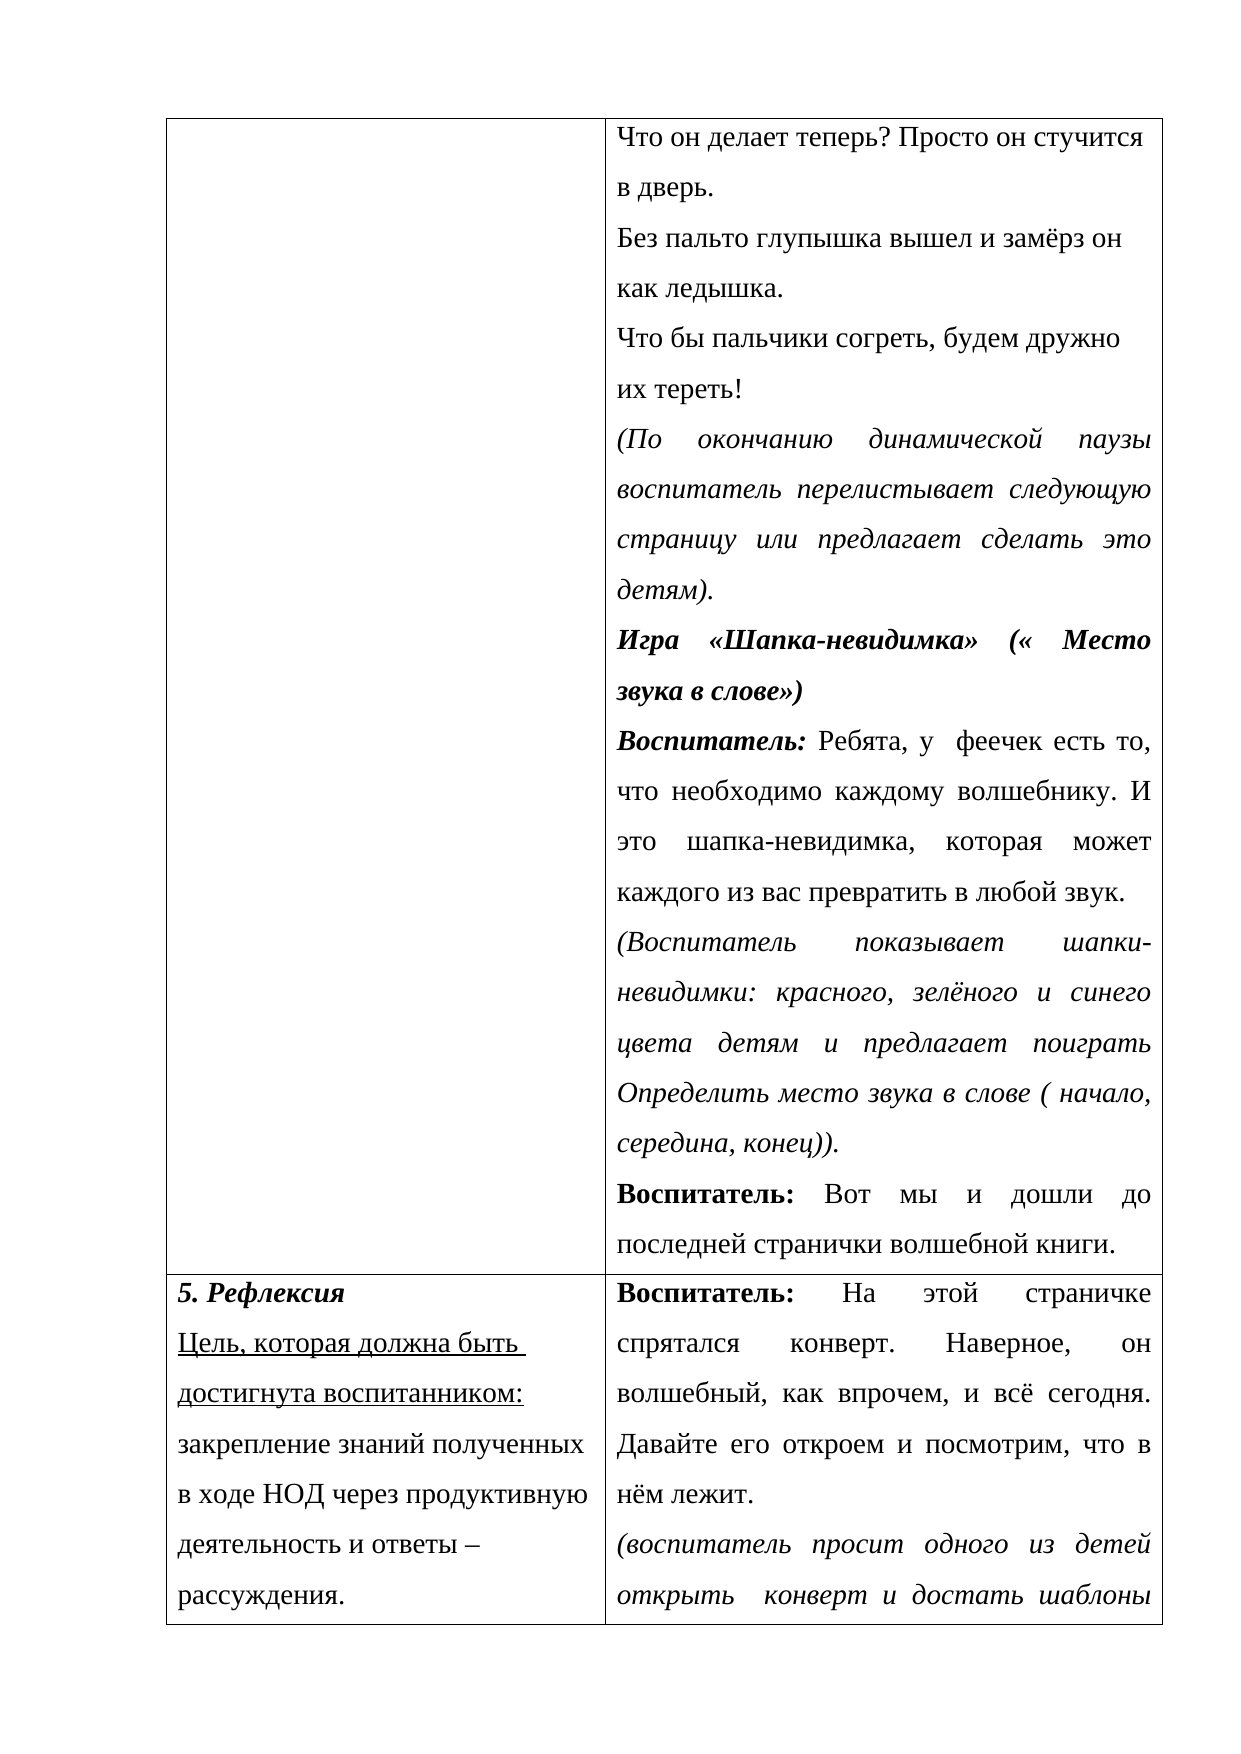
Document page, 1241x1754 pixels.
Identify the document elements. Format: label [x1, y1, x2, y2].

table_cell [167, 119, 605, 1274]
table_cell [606, 119, 1162, 1274]
table_cell [606, 1275, 1162, 1623]
table_cell [167, 1275, 605, 1623]
